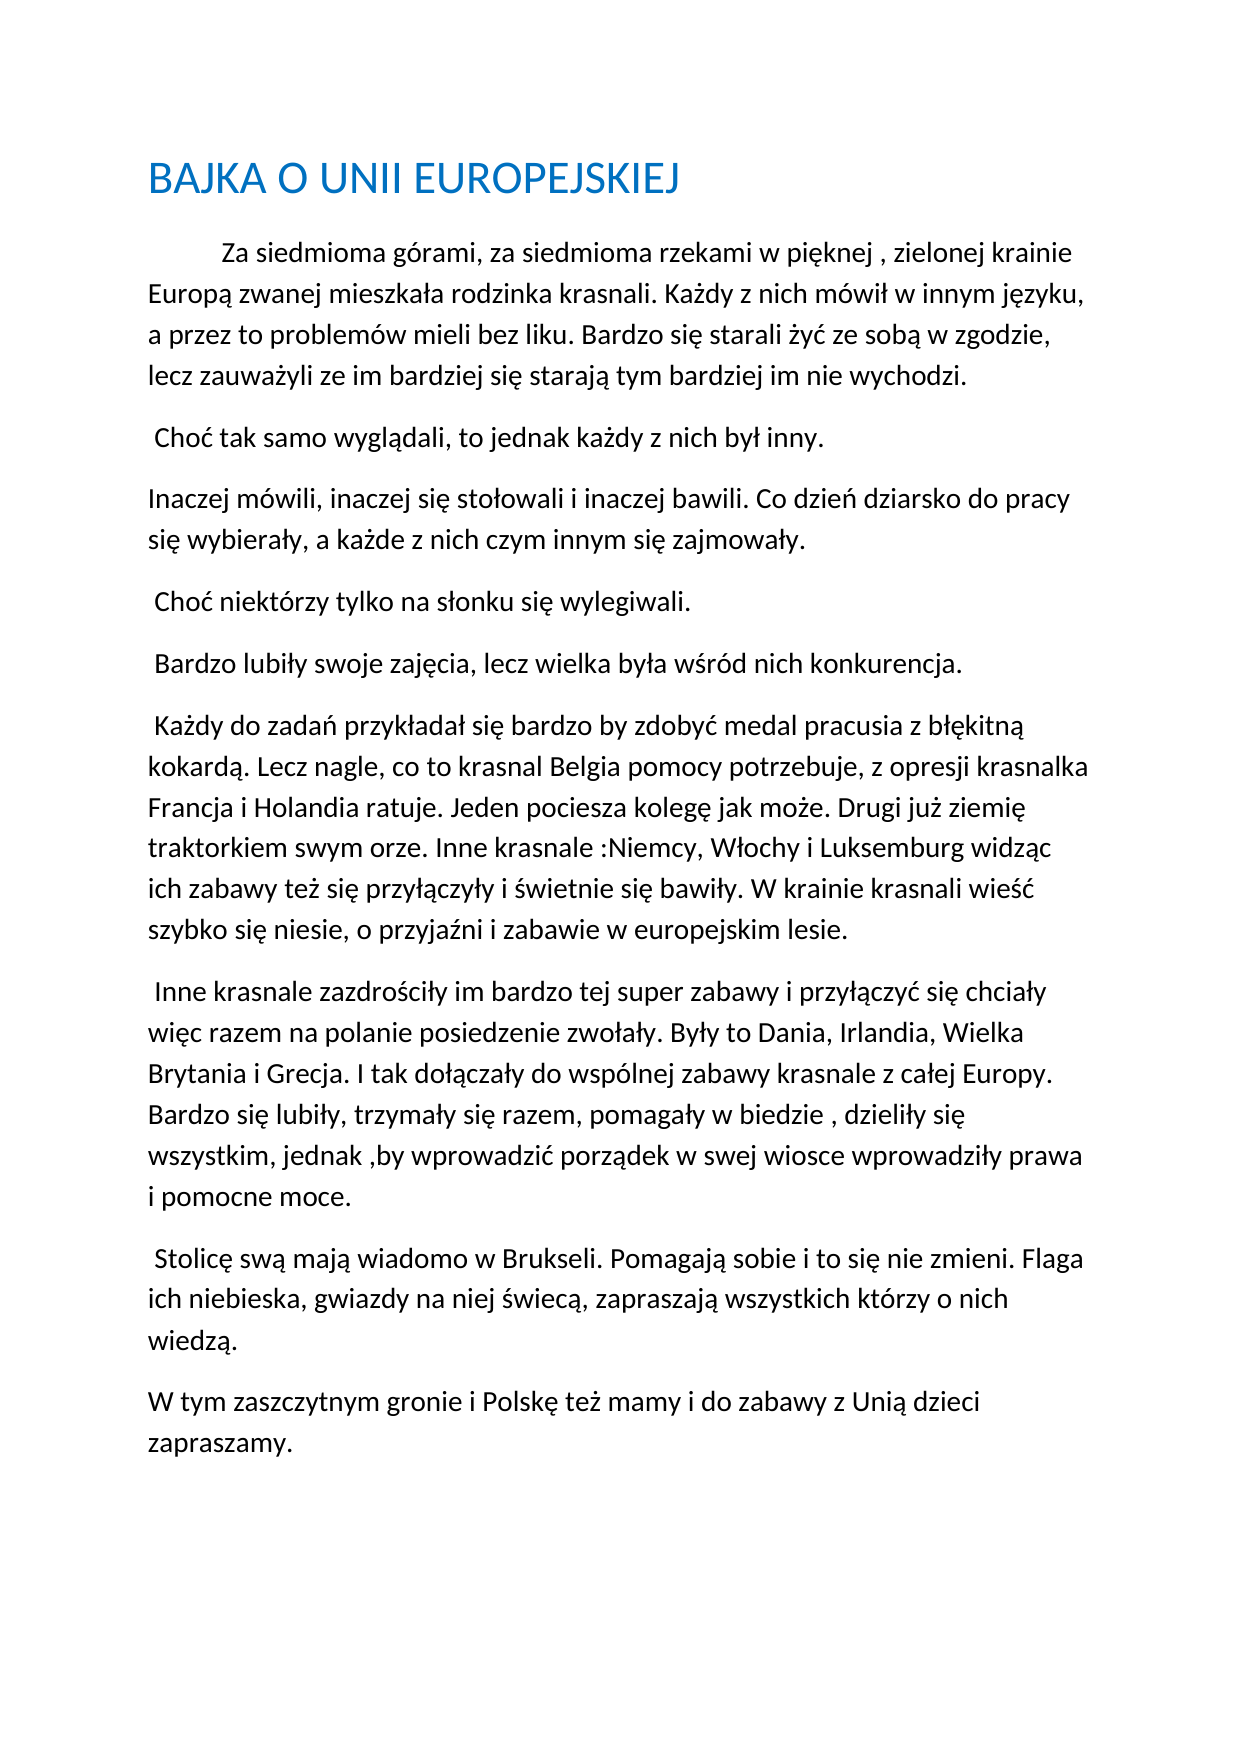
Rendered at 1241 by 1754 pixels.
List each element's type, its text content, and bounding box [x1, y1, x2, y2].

text Bardzo lubiły swoje zajęcia, lecz wielka była wśród nich konkurencja. [148, 645, 1093, 681]
text BAJKA O UNII EUROPEJSKIEJ [148, 148, 1093, 205]
text W tym zaszczytnym gronie i Polskę też mamy i do zabawy z Unią dzieci zapraszamy. [148, 1383, 1093, 1460]
text Stolicę swą mają wiadomo w Brukseli. Pomagają sobie i to się nie zmieni. Flaga ich niebieska, gwiazdy na niej świecą, zapraszają wszystkich którzy o nich wiedzą. [148, 1240, 1093, 1357]
text Inaczej mówili, inaczej się stołowali i inaczej bawili. Co dzień dziarsko do pracy się wybierały, a każde z nich czym innym się zajmowały. [148, 481, 1093, 557]
text Choć niektórzy tylko na słonku się wylegiwali. [148, 583, 1093, 619]
text Choć tak samo wyglądali, to jednak każdy z nich był inny. [148, 419, 1093, 454]
text Za siedmioma górami, za siedmioma rzekami w pięknej , zielonej krainie Europą zwanej mieszkała rodzinka krasnali. Każdy z nich mówił w innym języku, a przez to problemów mieli bez liku. Bardzo się starali żyć ze sobą w zgodzie, lecz zauważyli ze im bardziej się starają tym bardziej im nie wychodzi. [148, 234, 1093, 393]
text Inne krasnale zazdrościły im bardzo tej super zabawy i przyłączyć się chciały więc razem na polanie posiedzenie zwołały. Były to Dania, Irlandia, Wielka Brytania i Grecja. I tak dołączały do wspólnej zabawy krasnale z całej Europy. Bardzo się lubiły, trzymały się razem, pomagały w biedzie , dzieliły się wszystkim, jednak ,by wprowadzić porządek w swej wiosce wprowadziły prawa i pomocne moce. [148, 973, 1093, 1213]
text Każdy do zadań przykładał się bardzo by zdobyć medal pracusia z błękitną kokardą. Lecz nagle, co to krasnal Belgia pomocy potrzebuje, z opresji krasnalka Francja i Holandia ratuje. Jeden pociesza kolegę jak może. Drugi już ziemię traktorkiem swym orze. Inne krasnale :Niemcy, Włochy i Luksemburg widząc ich zabawy też się przyłączyły i świetnie się bawiły. W krainie krasnali wieść szybko się niesie, o przyjaźni i zabawie w europejskim lesie. [148, 707, 1093, 947]
